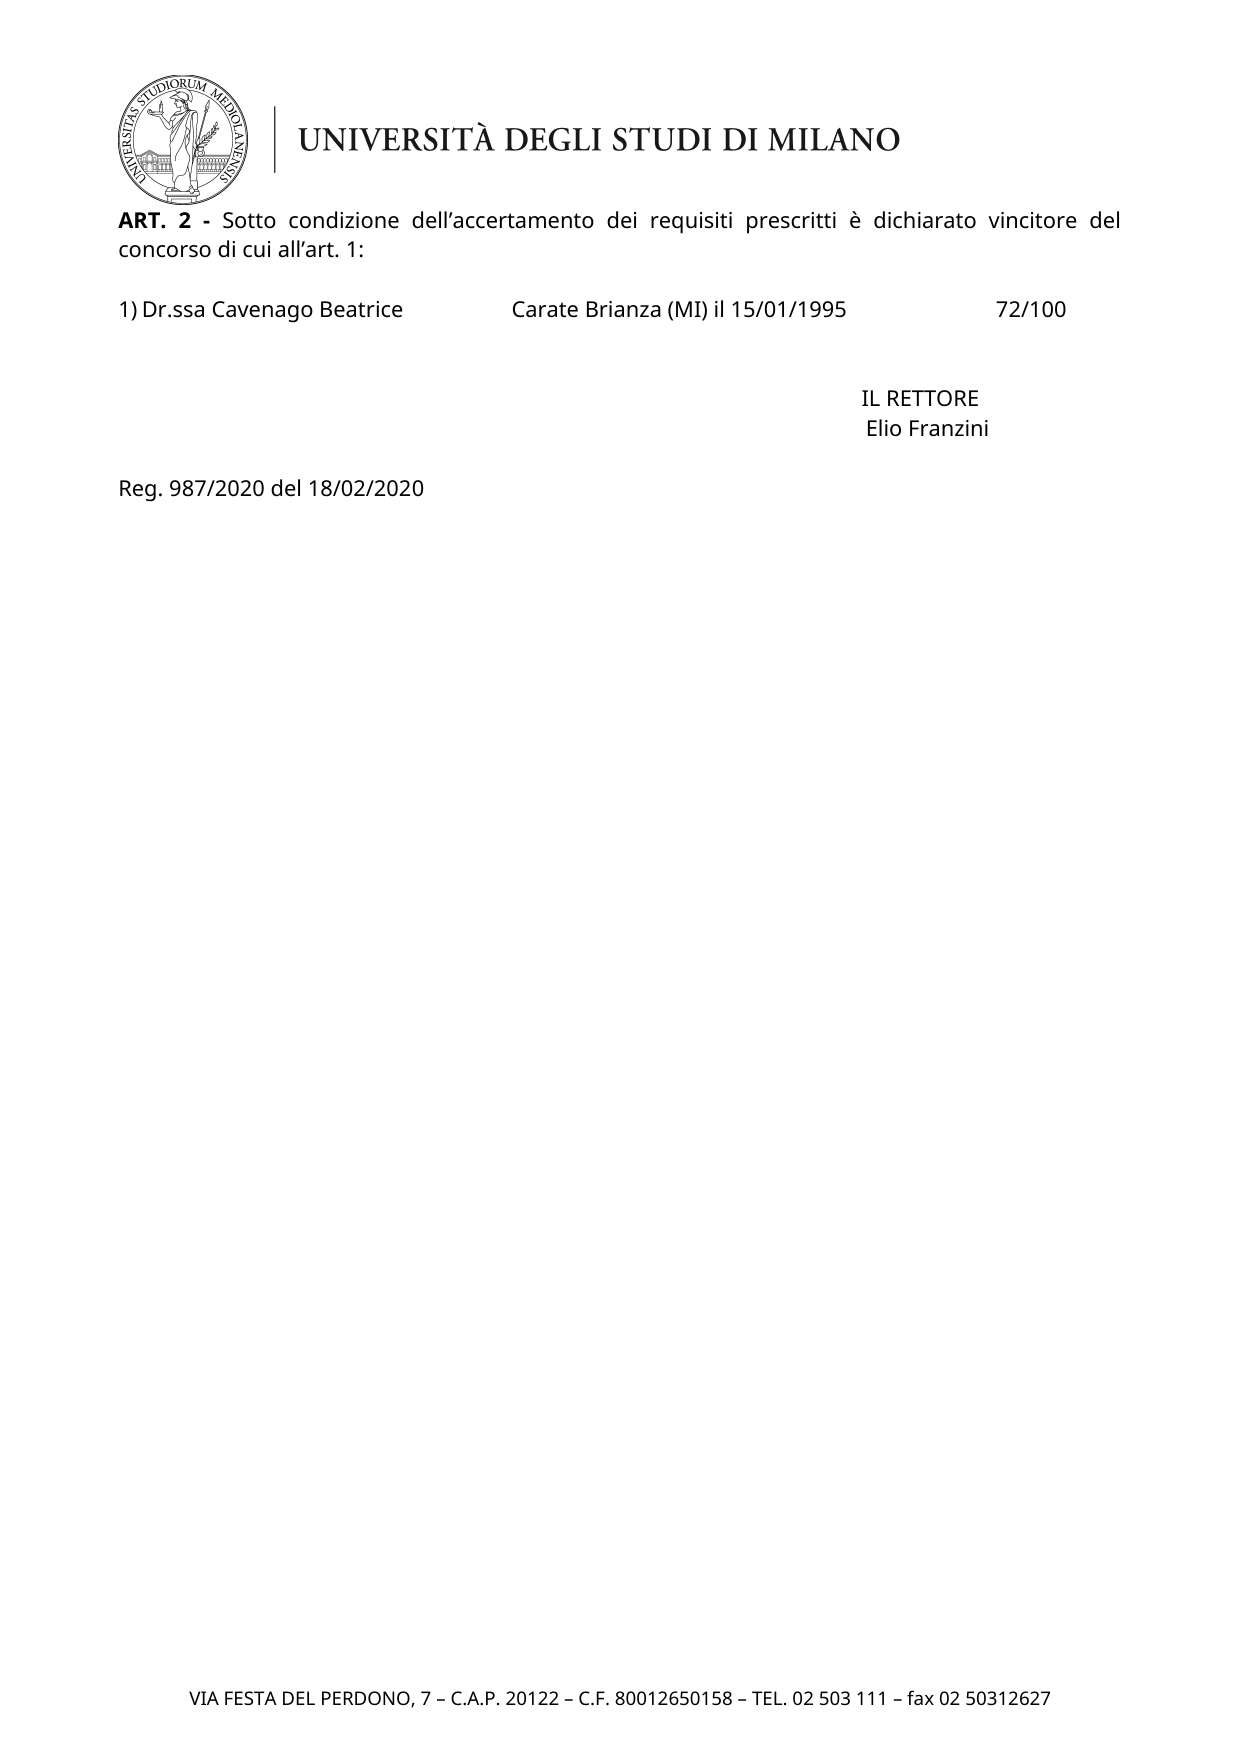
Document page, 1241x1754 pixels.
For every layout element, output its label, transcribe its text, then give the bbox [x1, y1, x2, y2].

text Elio Franzini [118, 413, 1122, 443]
picture [118, 75, 901, 205]
text IL RETTORE [118, 383, 1122, 413]
text 1) Dr.ssa Cavenago Beatrice Carate Brianza (MI) il 15/01/1995 72/100 [118, 294, 1122, 324]
text ART. 2 - Sotto condizione dell’accertamento dei requisiti prescritti è dichiarato vincitore del concorso di cui all’art. 1: [118, 205, 1122, 264]
text Reg. 987/2020 del 18/02/2020 [118, 473, 1122, 503]
